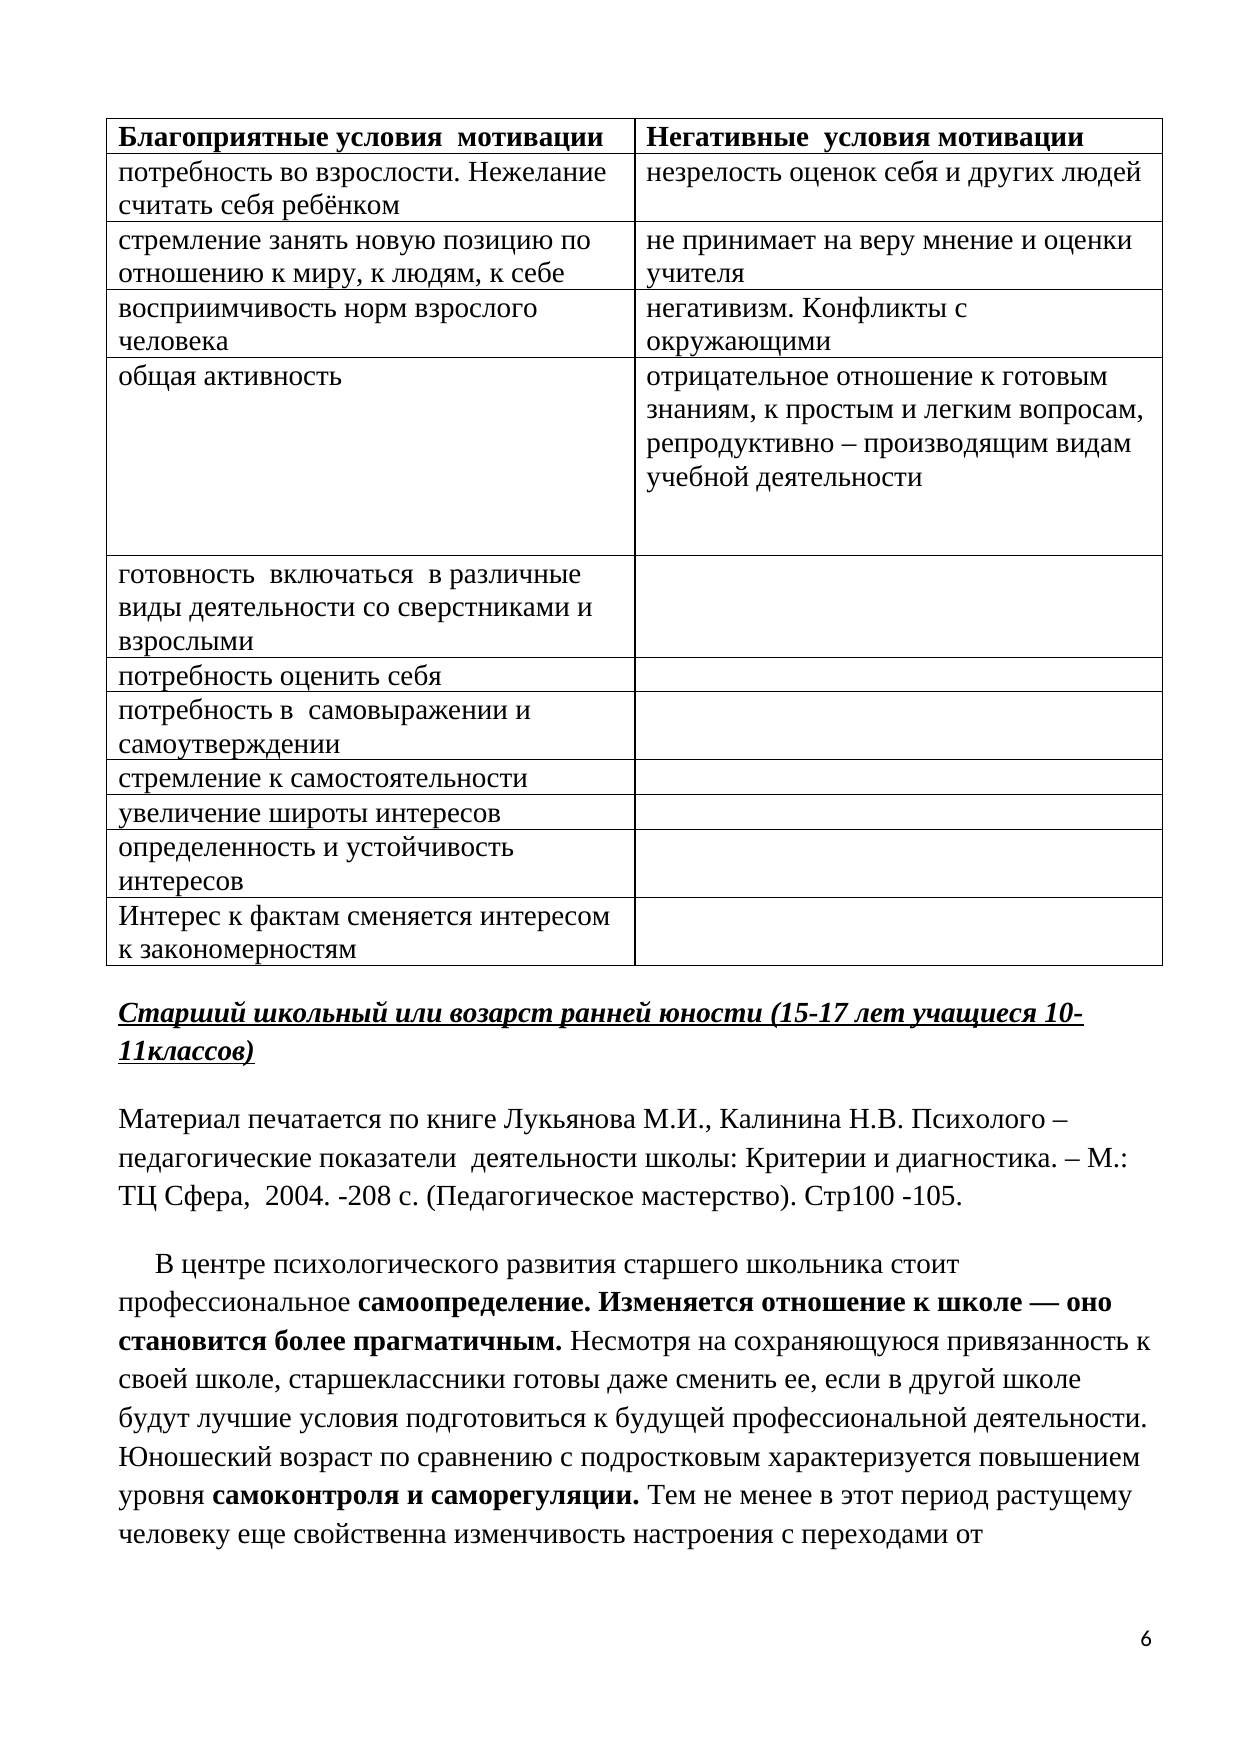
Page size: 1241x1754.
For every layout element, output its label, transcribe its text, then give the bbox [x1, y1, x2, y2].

table_cell [636, 556, 1162, 657]
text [118, 1246, 1152, 1549]
table_header Благоприятные условия мотивации [107, 119, 634, 153]
table_cell [636, 898, 1162, 965]
table_cell увеличение широты интересов [107, 795, 634, 828]
list Материал печатается по книге Лукьянова М.И., Калинина Н.В. Психолого – педагогические показатели деятельности школы: Критерии и диагностика. – М.: ТЦ Сфера, 2004. -208 с. (Педагогическое мастерство). Стр100 -105. [118, 1101, 1152, 1212]
table_cell стремление к самостоятельности [107, 760, 634, 794]
table_cell потребность во взрослости. Нежелание считать себя ребёнком [107, 154, 634, 221]
table_cell незрелость оценок себя и других людей [636, 154, 1162, 221]
table_cell восприимчивость норм взрослого человека [107, 290, 634, 357]
table_cell потребность оценить себя [107, 658, 634, 691]
table_cell [636, 692, 1162, 759]
table_cell отрицательное отношение к готовым знаниям, к простым и легким вопросам, репродуктивно – производящим видам учебной деятельности [636, 358, 1162, 555]
table_cell Интерес к фактам сменяется интересом к закономерностям [107, 898, 634, 965]
text Старший школьный или возарст ранней юности (15-17 лет учащиеся 10-11классов) [118, 995, 1152, 1067]
table_cell [636, 658, 1162, 691]
table_cell [636, 830, 1162, 897]
table_cell не принимает на веру мнение и оценки учителя [636, 222, 1162, 289]
table_cell потребность в самовыражении и самоутверждении [107, 692, 634, 759]
table_cell общая активность [107, 358, 634, 555]
table_cell определенность и устойчивость интересов [107, 830, 634, 897]
table_cell негативизм. Конфликты с окружающими [636, 290, 1162, 357]
table_cell готовность включаться в различные виды деятельности со сверстниками и взрослыми [107, 556, 634, 657]
table_header Негативные условия мотивации [636, 119, 1162, 153]
table_cell стремление занять новую позицию по отношению к миру, к людям, к себе [107, 222, 634, 289]
table_cell [636, 795, 1162, 828]
table_cell [636, 760, 1162, 794]
